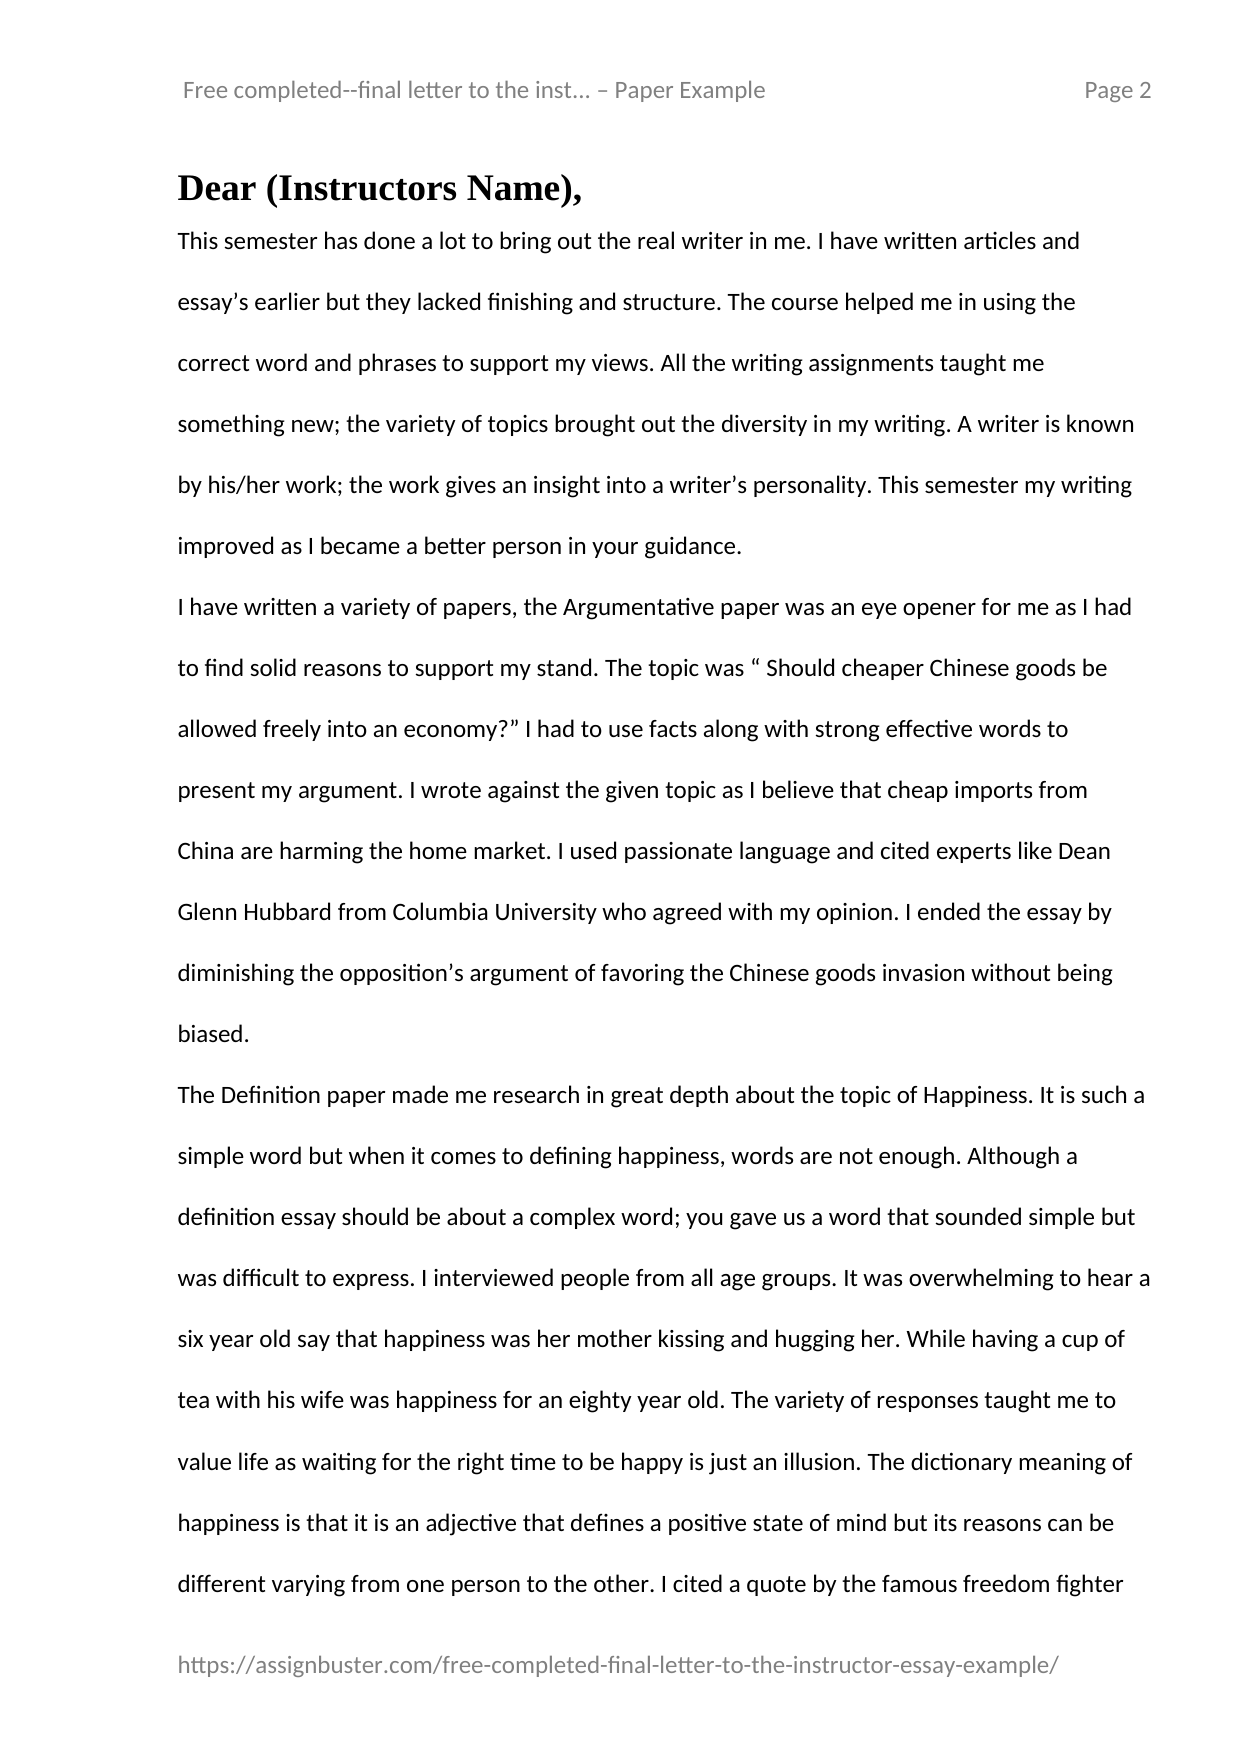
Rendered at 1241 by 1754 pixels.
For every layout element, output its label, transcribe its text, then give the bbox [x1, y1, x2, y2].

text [177, 225, 1152, 1598]
subtitle Dear (Instructors Name), [177, 166, 1152, 209]
